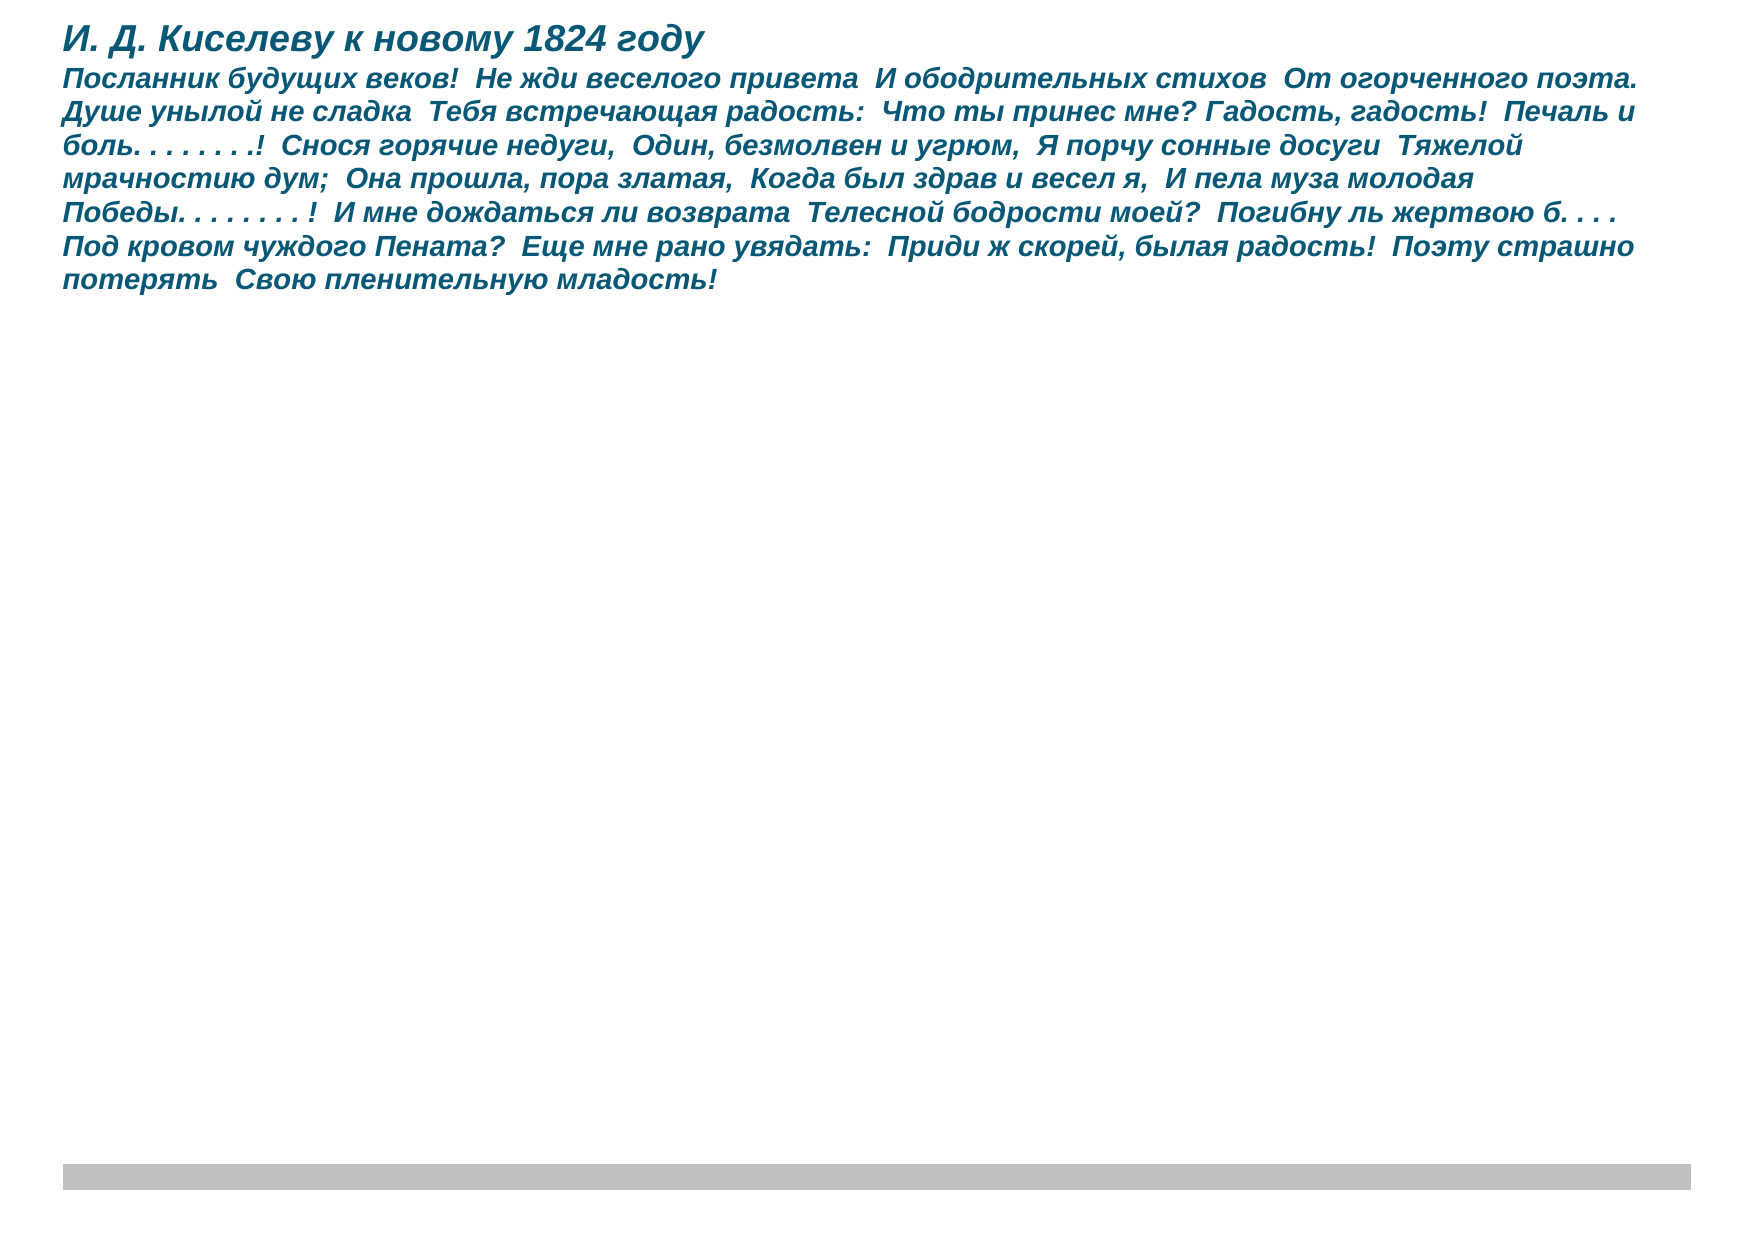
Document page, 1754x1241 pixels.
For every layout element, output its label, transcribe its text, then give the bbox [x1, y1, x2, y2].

subtitle И. Д. Киселеву к новому 1824 году [62, 17, 1691, 60]
text Посланник будущих веков! [62, 61, 1691, 296]
